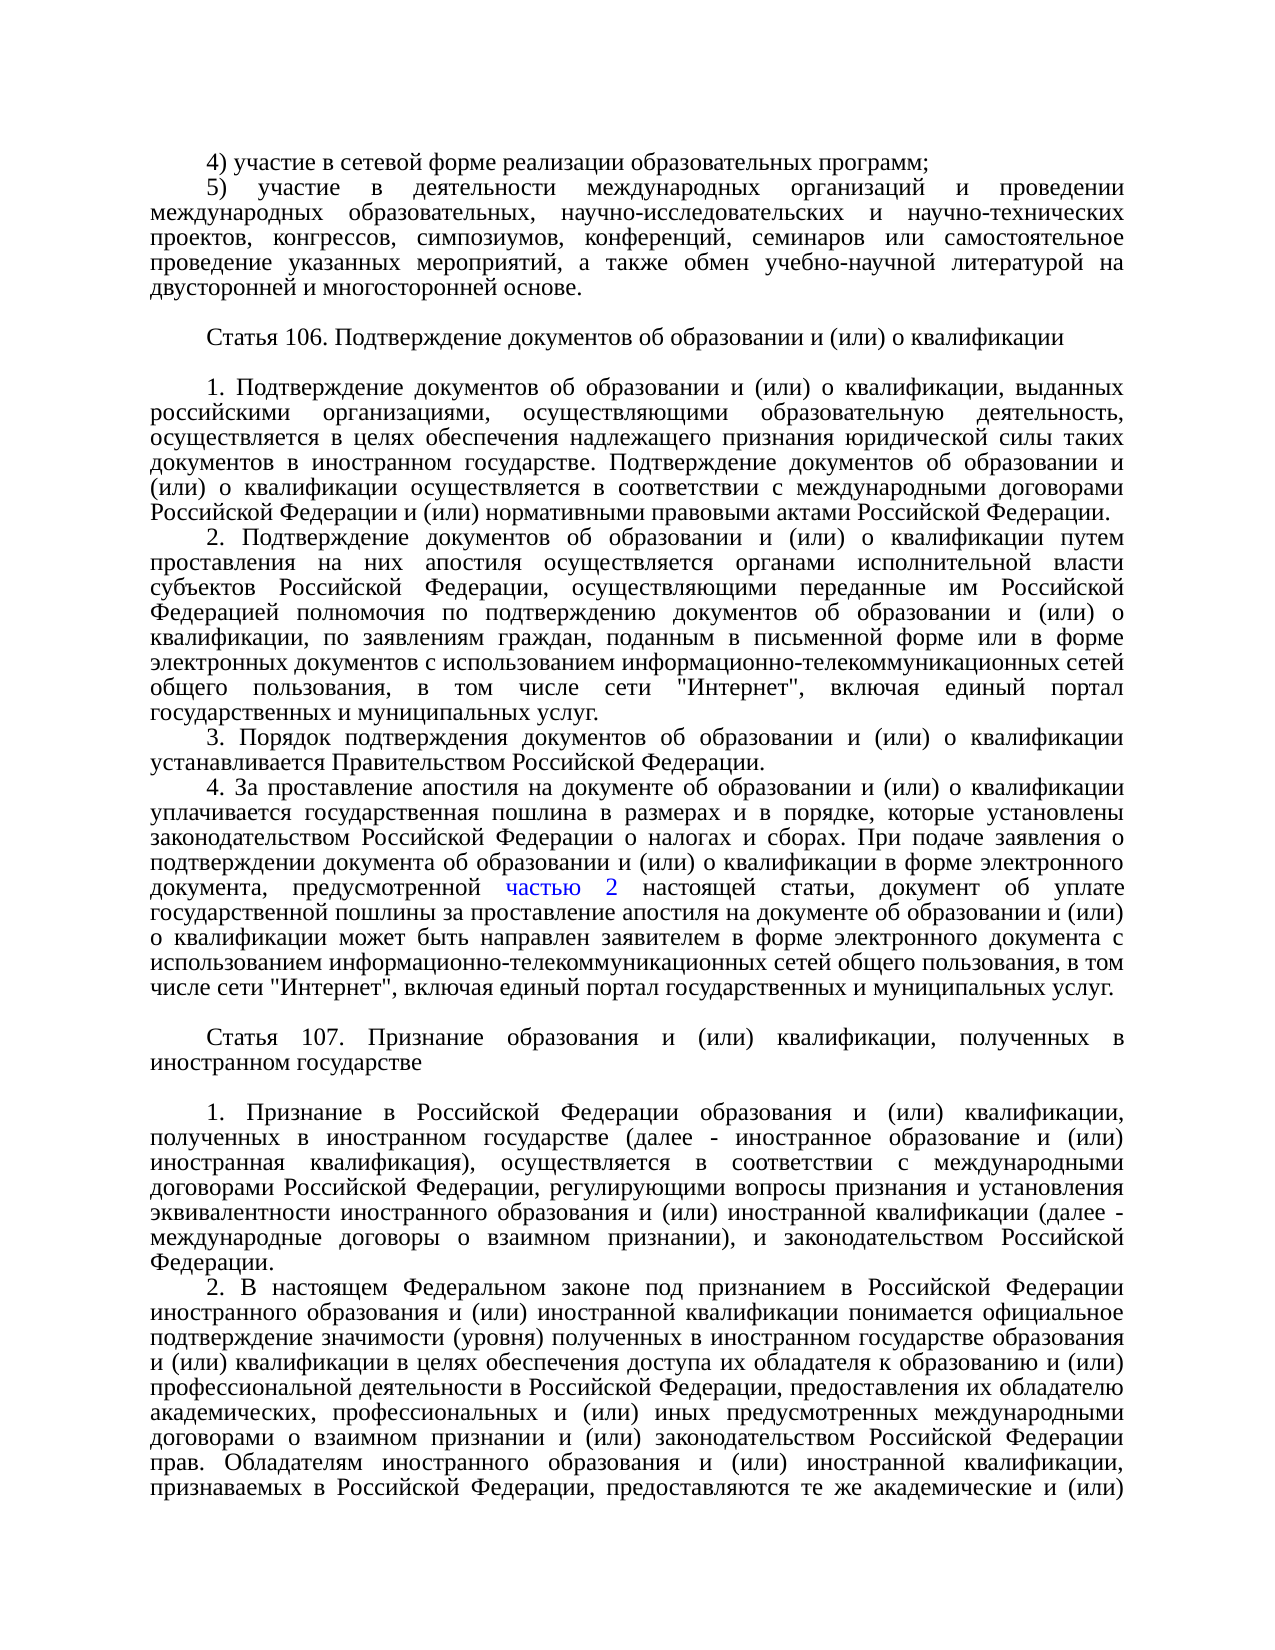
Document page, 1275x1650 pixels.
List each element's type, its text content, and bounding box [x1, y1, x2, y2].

text 2. Подтверждение документов об образовании и (или) о квалификации путем проставления на них апостиля осуществляется органами исполнительной власти субъектов Российской Федерации, осуществляющими переданные им Российской Федерацией полномочия по подтверждению документов об образовании и (или) о квалификации, по заявлениям граждан, поданным в письменной форме или в форме электронных документов с использованием информационно-телекоммуникационных сетей общего пользования, в том числе сети "Интернет", включая единый портал государственных и муниципальных услуг. [150, 525, 1125, 725]
text 1. Подтверждение документов об образовании и (или) о квалификации, выданных российскими организациями, осуществляющими образовательную деятельность, осуществляется в целях обеспечения надлежащего признания юридической силы таких документов в иностранном государстве. Подтверждение документов об образовании и (или) о квалификации осуществляется в соответствии с международными договорами Российской Федерации и (или) нормативными правовыми актами Российской Федерации. [150, 375, 1125, 525]
text Статья 106. Подтверждение документов об образовании и (или) о квалификации [150, 325, 1125, 350]
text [150, 1275, 1125, 1500]
text 1. Признание в Российской Федерации образования и (или) квалификации, полученных в иностранном государстве (далее - иностранное образование и (или) иностранная квалификация), осуществляется в соответствии с международными договорами Российской Федерации, регулирующими вопросы признания и установления эквивалентности иностранного образования и (или) иностранной квалификации (далее - международные договоры о взаимном признании), и законодательством Российской Федерации. [150, 1100, 1125, 1275]
text 3. Порядок подтверждения документов об образовании и (или) о квалификации устанавливается Правительством Российской Федерации. [150, 725, 1125, 775]
text 4. За проставление апостиля на документе об образовании и (или) о квалификации уплачивается государственная пошлина в размерах и в порядке, которые установлены законодательством Российской Федерации о налогах и сборах. При подаче заявления о подтверждении документа об образовании и (или) о квалификации в форме электронного документа, предусмотренной частью 2 настоящей статьи, документ об уплате государственной пошлины за проставление апостиля на документе об образовании и (или) о квалификации может быть направлен заявителем в форме электронного документа с использованием информационно-телекоммуникационных сетей общего пользования, в том числе сети "Интернет", включая единый портал государственных и муниципальных услуг. [150, 775, 1125, 1000]
text Статья 107. Признание образования и (или) квалификации, полученных в иностранном государстве [150, 1025, 1125, 1075]
text 4) участие в сетевой форме реализации образовательных программ; [150, 150, 1125, 175]
text 5) участие в деятельности международных организаций и проведении международных образовательных, научно-исследовательских и научно-технических проектов, конгрессов, симпозиумов, конференций, семинаров или самостоятельное проведение указанных мероприятий, а также обмен учебно-научной литературой на двусторонней и многосторонней основе. [150, 175, 1125, 300]
